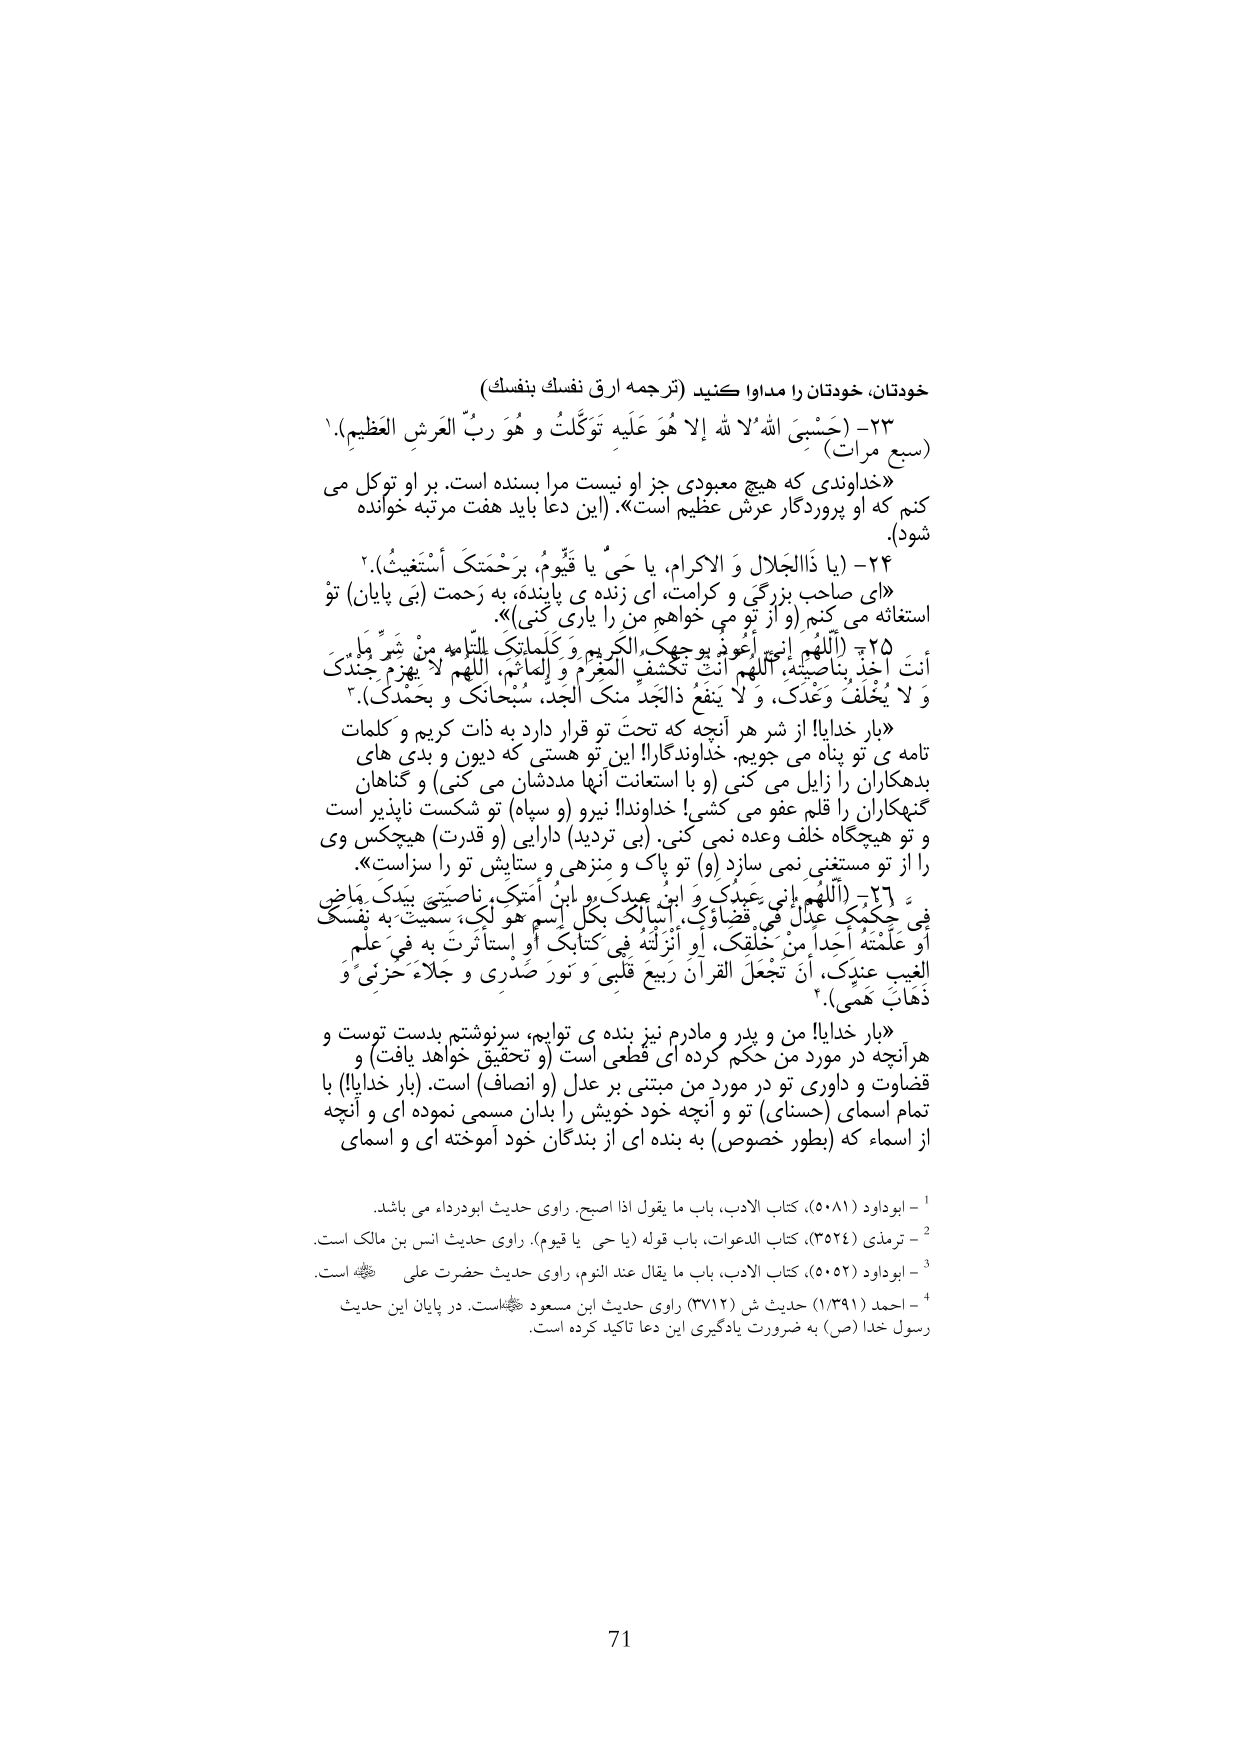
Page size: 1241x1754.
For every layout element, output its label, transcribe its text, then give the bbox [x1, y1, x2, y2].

text «اي صاحب بزرگي و كرامت، اي زنده ي پاينده، به رحمت (بي پايان) توْ استغاثه مي كنم (و از تو مي خواهم من را ياري كني)». [311, 578, 929, 633]
text 24- (يا ذَاالجَلالِ وَ الاكرام، يا حَيُّ يا قَيُّومُ، بِرَحْمَتِكَ أسْتَغِيثُ). [311, 550, 929, 578]
text «خداوندي كه هيچ معبودي جز او نيست مرا بسنده است. بر او توكل مي كنم كه او پروردگار عرش عظيم است». (اين دعا بايد هفت مرتبه خوانده شود). [311, 468, 929, 550]
text «بار خدايا! از شر هر آنچه كه تحت تو قرار دارد به ذات كريم و كلمات تامه ي تو پناه مي جويم. خداوندگارا! اين تو هستي كه ديون و بدي هاي بدهكاران را زايل مي كني (و با استعانت آنها مددشان مي كني) و گناهان گنهكاران را قلم عفو مي كشي! خداوندا! نيرو (و سپاه) تو شكست ناپذير است و تو هيچگاه خلف وعده نمي كني. (بي ترديد) دارايي (و قدرت) هيچكس وي را از تو مستغني نمي سازد (و) تو پاك و منزهي و ستايش تو را سزاست». [311, 715, 929, 880]
text 23- (حَسْبِيَ الله ُلا لله إلا هُوَ عَلَيهِ تَوَكَّلتُ و هُوَ ربُّ العَرشِ العَظيمِ). (سبع مرات) [311, 413, 929, 468]
text 25- (ألّلهُمَ إني أعُوذُ بِوجهِكَ الكَريم وَ كَلَمِاتِكَ التّامه مِنْ شَرِّ مَا أنتَ آخِذٌ بِنَاصِيَتهِ، ألّلهُمَّ أنْتَ تكشِفُ المَغْرَمَ وَ المأثَمَ، ألّلهُمَّ لا يُهزَمُ جُنْدٌكَ وَ لا يُخْلَفُ وَعْدَكَ، وَ لا يَنفَعُ ذالجَدِّ مِنكَ الجَدُّ، سُبْحانَكَ و بحَمْدِكَ). [311, 633, 929, 715]
text 26- (ألّلهُمَ إني عَبدُكَ وَ ابنُ عبدِكَ و ابنُ أمَتِكَ، ناصِيَتي بِيَدِكَ مَاضٍ فِيَّ حُكْمُكَ عَدْلٌ فِيَّ قَضَاؤكَ، أسْألُكَ بِكُلِّ إسمٍ هُوَ لَكَ، سَمَّيتَ بِه نَفْسَكَ أو عَلَّمْتَهُ أحَداً مِنْ خُلْقِكَ، أو أنْزَلْتَهُ فِي كِتابِكَ أوِ استأثَرتَ بِه فِي عِلْمٍ الغيبِ عِندَكَ، أن تَجْعَلَ القرآنَ رَبيعَ قَلْبِي و نورَ صَدْرِي و جَلاءَ حُزنِي وَ ذَهَابَ هَمِّي). [311, 880, 929, 1018]
text «بار خدايا! من و پدر و مادرم نيز بنده ي توايم، سرنوشتم بدست توست و هرآنچه در مورد من حكم كرده اي قطعي است (و تحقيق خواهد يافت) و قضاوت و داوري تو در مورد من مبتني بر عدل (و انصاف) است. (بار خدايا!) با تمام اسماي (حسناي) تو و آنچه خود خويش را بدان مسمي نموده اي و آنچه از اسماء كه (بطور خصوص) به بنده اي از بندگان خود آموخته اي و اسماي (مباركي) كه در كتاب (جاويد) خويش ذكر نموده يا به عنوان راز آن را جزو علم غيب خويش قرار داده اي (اسم غيب) تو را مي خوانم و از تو مي خواهم كه قرآن را بهار دل و نور سينه ام قرار دهي و حزن و اندوه را از من بزدايي». [311, 1018, 929, 1155]
